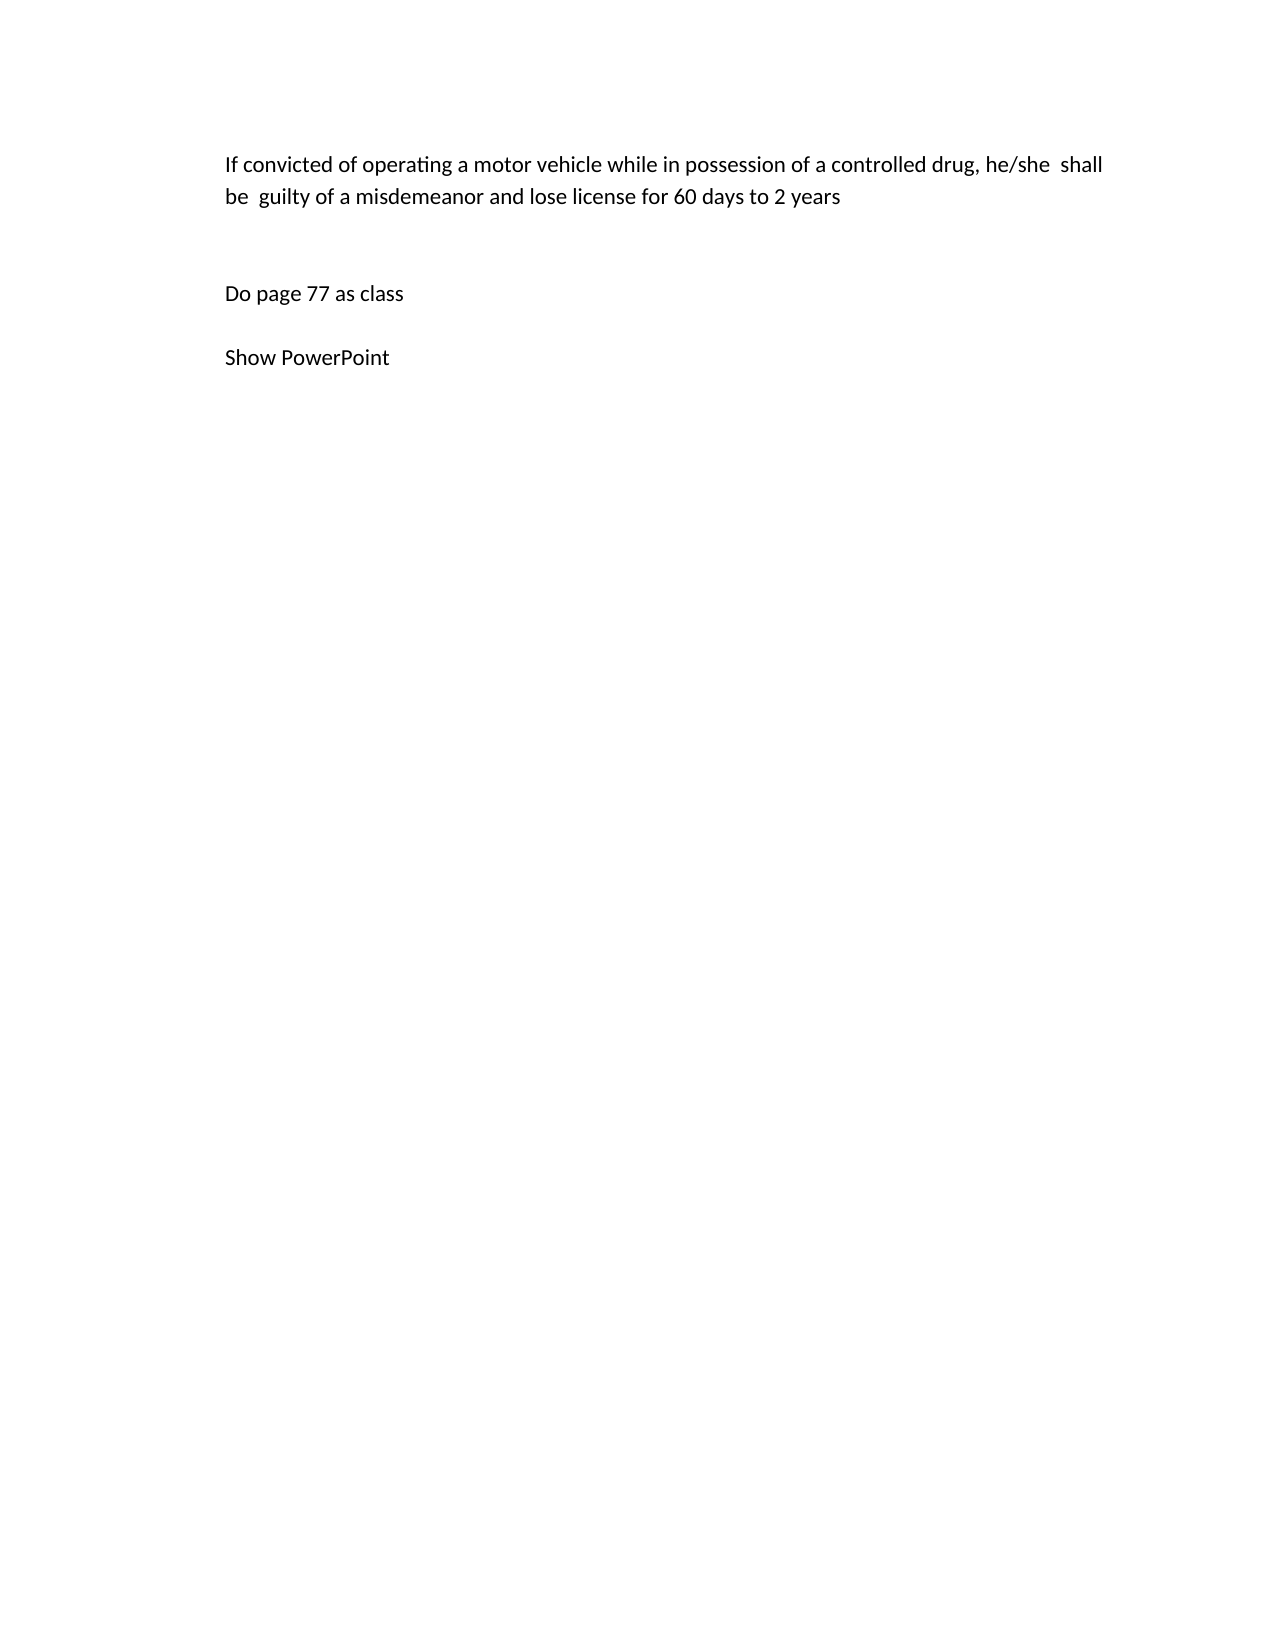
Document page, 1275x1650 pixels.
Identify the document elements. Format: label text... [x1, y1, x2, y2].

list Do page 77 as class [225, 279, 1125, 307]
list Show PowerPoint [225, 343, 1125, 371]
list If convicted of operating a motor vehicle while in possession of a controlled drug, he/she shall be guilty of a misdemeanor and lose license for 60 days to 2 years [225, 150, 1125, 210]
